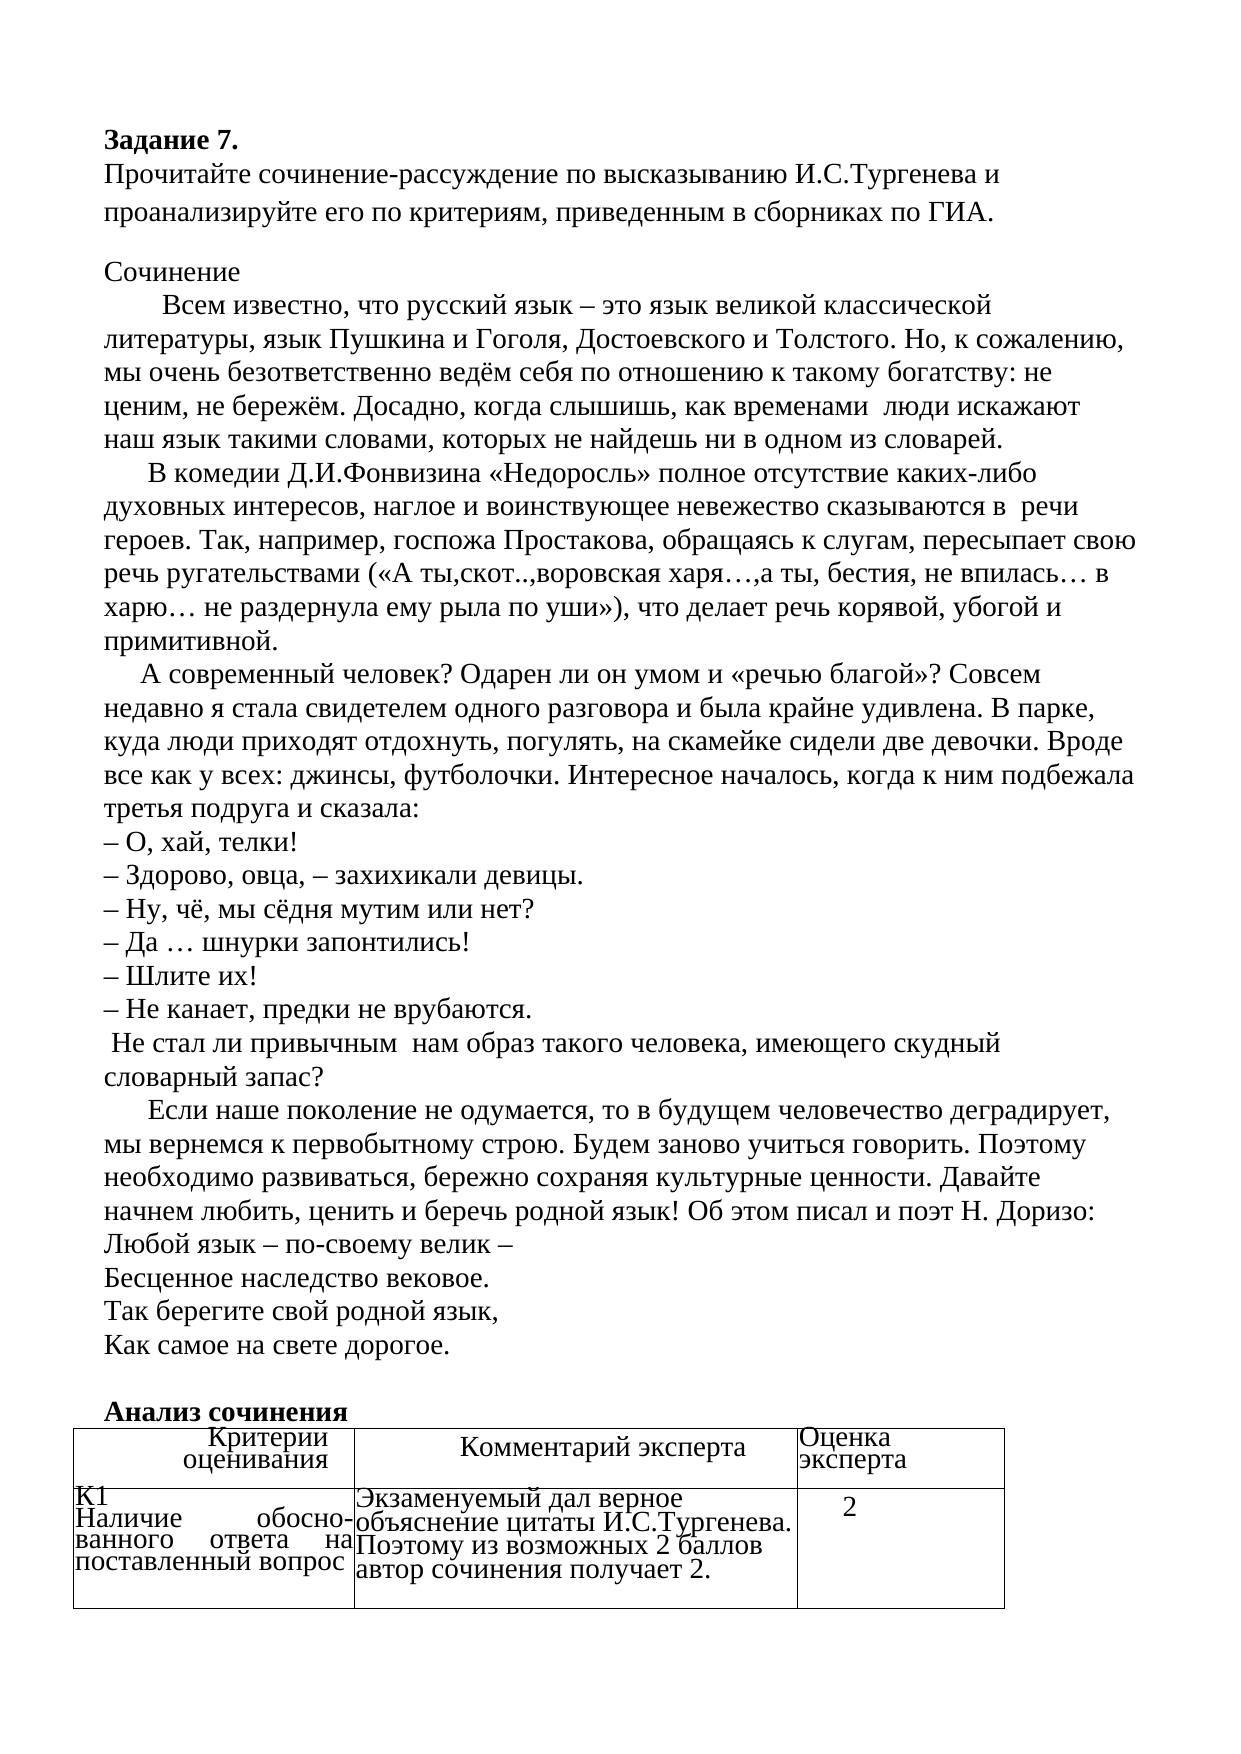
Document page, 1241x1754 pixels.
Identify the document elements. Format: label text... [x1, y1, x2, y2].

text – О, хай, телки! [103, 824, 1137, 857]
text Прочитайте сочинение-рассуждение по высказыванию И.С.Тургенева и проанализируйте его по критериям, приведенным в сборниках по ГИА. [103, 156, 1137, 228]
text Как самое на свете дорогое. [103, 1327, 1137, 1361]
text В комедии Д.И.Фонвизина «Недоросль» полное отсутствие каких-либо духовных интересов, наглое и воинствующее невежество сказываются в речи героев. Так, например, госпожа Простакова, обращаясь к слугам, пересыпает свою речь ругательствами («А ты,скот..,воровская харя…,а ты, бестия, не впилась… в харю… не раздернула ему рыла по уши»), что делает речь корявой, убогой и примитивной. [103, 455, 1137, 656]
table_cell Экзаменуемый дал верное объяснение цитаты И.С.Тургенева. Поэтому из возможных 2 баллов автор сочинения получает 2. [355, 1489, 797, 1608]
text А современный человек? Одарен ли он умом и «речью благой»? Совсем недавно я стала свидетелем одного разговора и была крайне удивлена. В парке, куда люди приходят отдохнуть, погулять, на скамейке сидели две девочки. Вроде все как у всех: джинсы, футболочки. Интересное началось, когда к ним подбежала третья подруга и сказала: [103, 656, 1137, 824]
table_cell 2 [798, 1489, 1004, 1608]
table_header Критерии оценивания [74, 1429, 354, 1488]
text – Здорово, овца, – захихикали девицы. [103, 857, 1137, 891]
table_header Оценка эксперта [798, 1429, 1004, 1488]
text – Ну, чё, мы сёдня мутим или нет? [103, 891, 1137, 924]
text – Не канает, предки не врубаются. [103, 992, 1137, 1025]
text – Да … шнурки запонтились! [103, 924, 1137, 958]
text Любой язык – по-своему велик – [103, 1226, 1137, 1260]
text Бесценное наследство вековое. [103, 1260, 1137, 1293]
text Если наше поколение не одумается, то в будущем человечество деградирует, мы вернемся к первобытному строю. Будем заново учиться говорить. Поэтому необходимо развиваться, бережно сохраняя культурные ценности. Давайте начнем любить, ценить и беречь родной язык! Об этом писал и поэт Н. Доризо: [103, 1092, 1137, 1226]
text Сочинение [103, 254, 1137, 287]
table_header Комментарий эксперта [355, 1429, 797, 1488]
table_cell К1 Наличие обоснованного ответа на поставленный вопрос [74, 1489, 354, 1608]
text Анализ сочинения [103, 1394, 1137, 1428]
text Задание 7. [103, 122, 1137, 156]
text Так берегите свой родной язык, [103, 1293, 1137, 1327]
text Всем известно, что русский язык – это язык великой классической литературы, язык Пушкина и Гоголя, Достоевского и Толстого. Но, к сожалению, мы очень безответственно ведём себя по отношению к такому богатству: не ценим, не бережём. Досадно, когда слышишь, как временами люди искажают наш язык такими словами, которых не найдешь ни в одном из словарей. [103, 287, 1137, 455]
text – Шлите их! [103, 958, 1137, 992]
text Не стал ли привычным нам образ такого человека, имеющего скудный словарный запас? [103, 1025, 1137, 1092]
